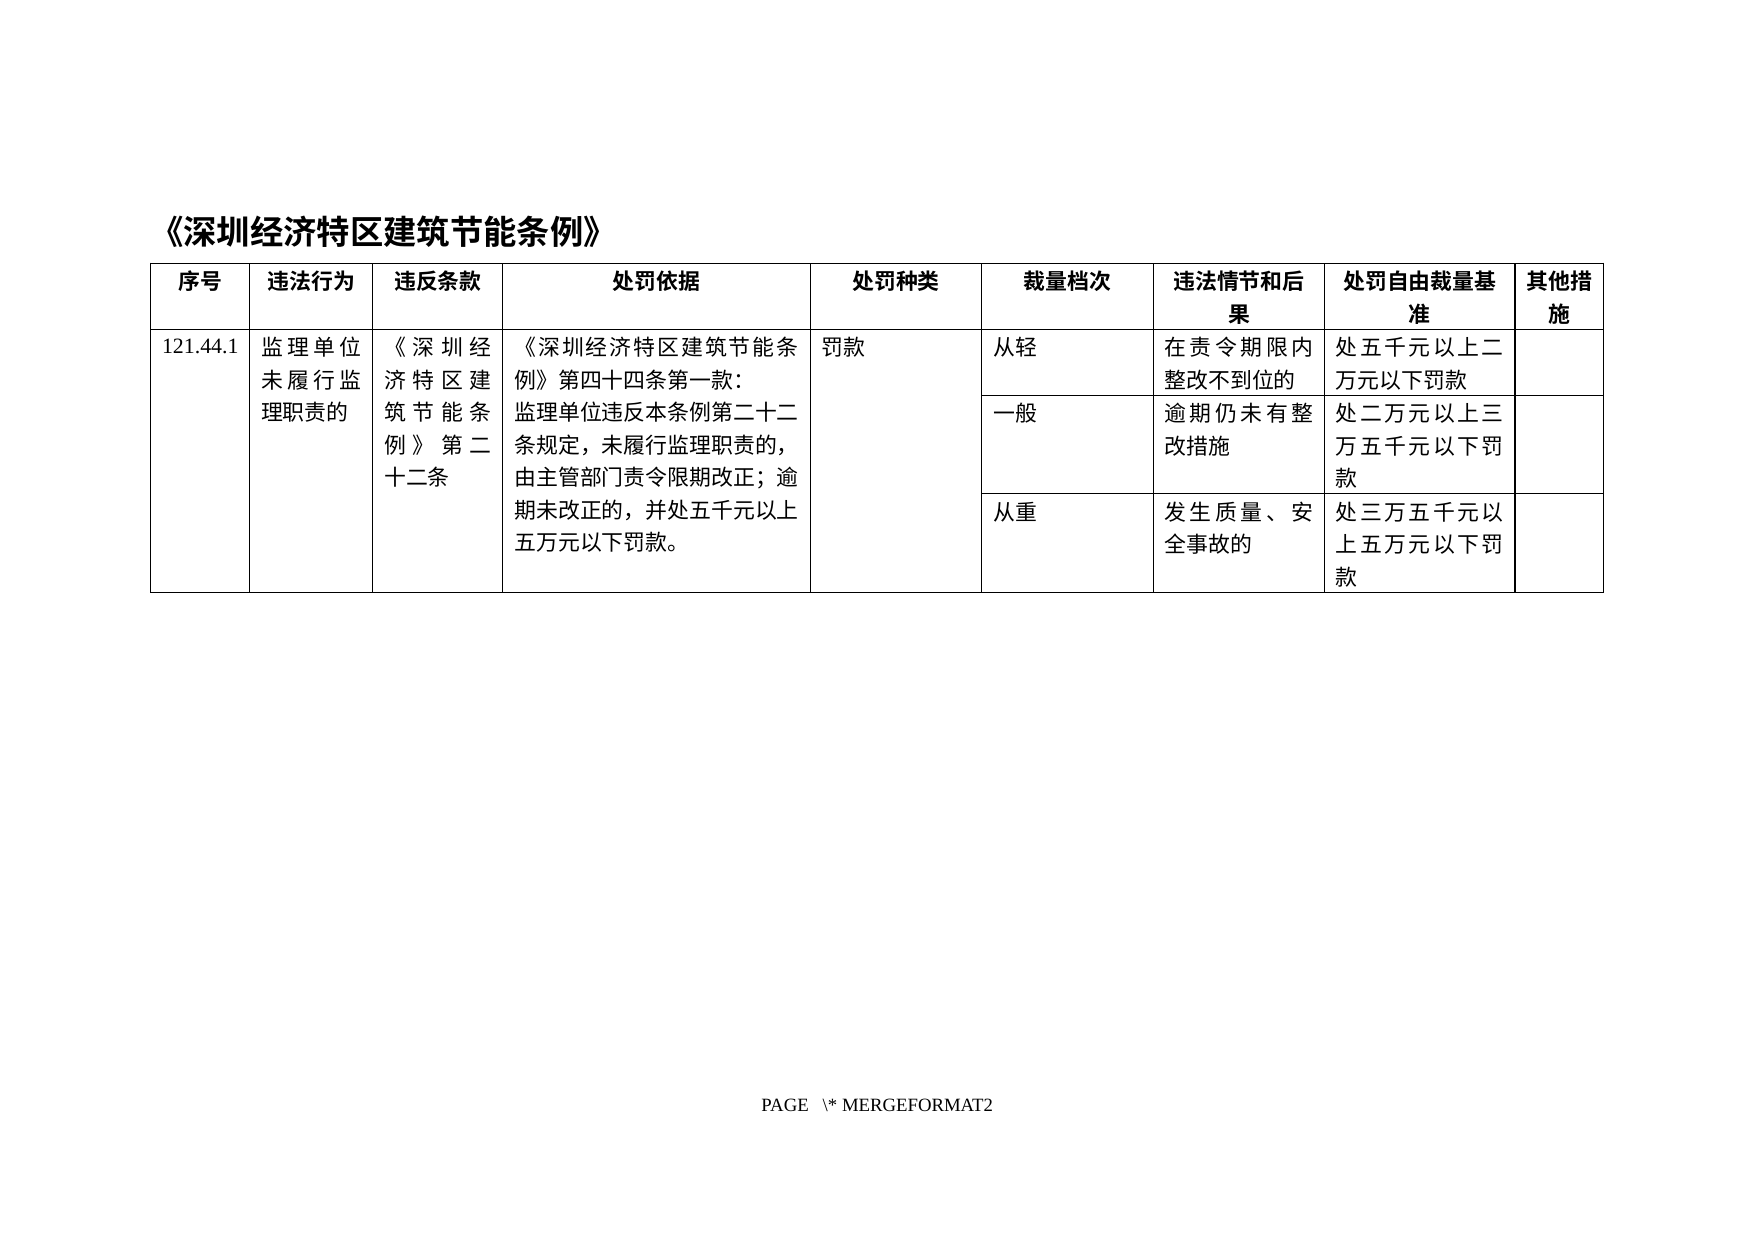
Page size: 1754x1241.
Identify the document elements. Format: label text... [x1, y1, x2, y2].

table_cell [1516, 396, 1603, 493]
table_header 裁量档次 [982, 264, 1153, 329]
table_cell 处五千元以上二万元以下罚款 [1325, 330, 1514, 395]
table_header 违法行为 [250, 264, 372, 329]
table_header 处罚依据 [503, 264, 810, 329]
table_cell 121.44.1 [151, 330, 249, 592]
table_header 违法情节和后果 [1154, 264, 1324, 329]
text 《深圳经济特区建筑节能条例》 [150, 198, 1604, 263]
table_cell [1516, 494, 1603, 592]
table_cell [1516, 330, 1603, 395]
table_cell 罚款 [811, 330, 981, 592]
table_cell 发生质量、安全事故的 [1154, 494, 1324, 592]
table_cell 《深圳经济特区建筑节能条例》第二十二条 [373, 330, 502, 592]
table_header 序号 [151, 264, 249, 329]
table_cell 从轻 [982, 330, 1153, 395]
table_header 处罚自由裁量基准 [1325, 264, 1514, 329]
table_header 处罚种类 [811, 264, 981, 329]
table_header 其他措施 [1516, 264, 1603, 329]
table_header 违反条款 [373, 264, 502, 329]
table_cell 一般 [982, 396, 1153, 493]
table_cell 在责令期限内整改不到位的 [1154, 330, 1324, 395]
table_cell 《深圳经济特区建筑节能条例》第四十四条第一款： 监理单位违反本条例第二十二条规定，未履行监理职责的，由主管部门责令限期改正；逾期未改正的，并处五千元以上五万元以下罚款。 [503, 330, 810, 592]
table_cell 逾期仍未有整改措施 [1154, 396, 1324, 493]
table_cell 监理单位未履行监理职责的 [250, 330, 372, 592]
table_cell 处二万元以上三万五千元以下罚款 [1325, 396, 1514, 493]
table_cell 从重 [982, 494, 1153, 592]
table_cell 处三万五千元以上五万元以下罚款 [1325, 494, 1514, 592]
